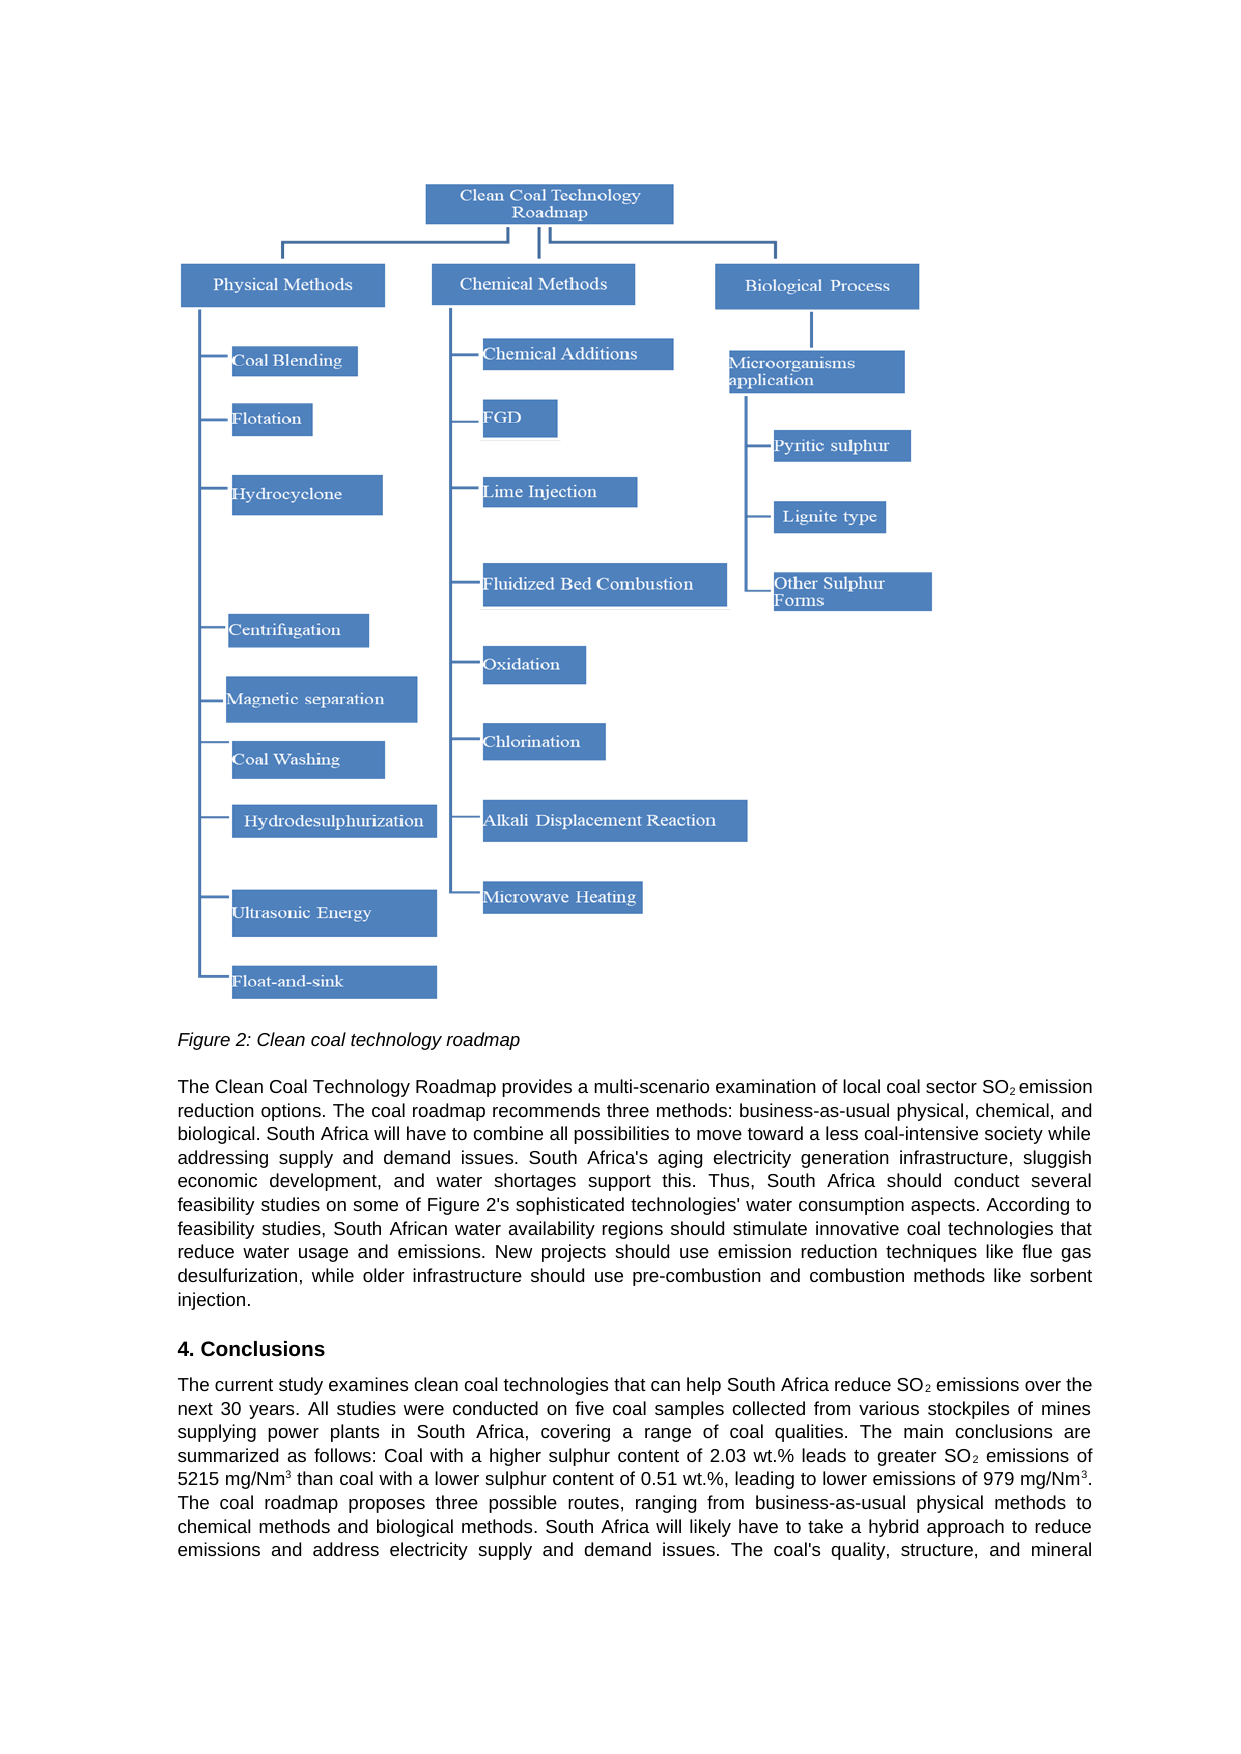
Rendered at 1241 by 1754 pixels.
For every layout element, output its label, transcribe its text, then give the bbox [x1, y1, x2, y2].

text Figure 2: Clean coal technology roadmap [177, 1028, 1092, 1050]
text The Clean Coal Technology Roadmap provides a multi-scenario examination of local coal sector SO2 emission reduction options. The coal roadmap recommends three methods: business-as-usual physical, chemical, and biological. South Africa will have to combine all possibilities to move toward a less coal-intensive society while addressing supply and demand issues. South Africa's aging electricity generation infrastructure, sluggish economic development, and water shortages support this. Thus, South Africa should conduct several feasibility studies on some of Figure 2's sophisticated technologies' water consumption aspects. According to feasibility studies, South African water availability regions should stimulate innovative coal technologies that reduce water usage and emissions. New projects should use emission reduction techniques like flue gas desulfurization, while older infrastructure should use pre-combustion and combustion methods like sorbent injection. [177, 1076, 1092, 1310]
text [177, 1374, 1092, 1561]
list Conclusions [177, 1337, 1092, 1361]
